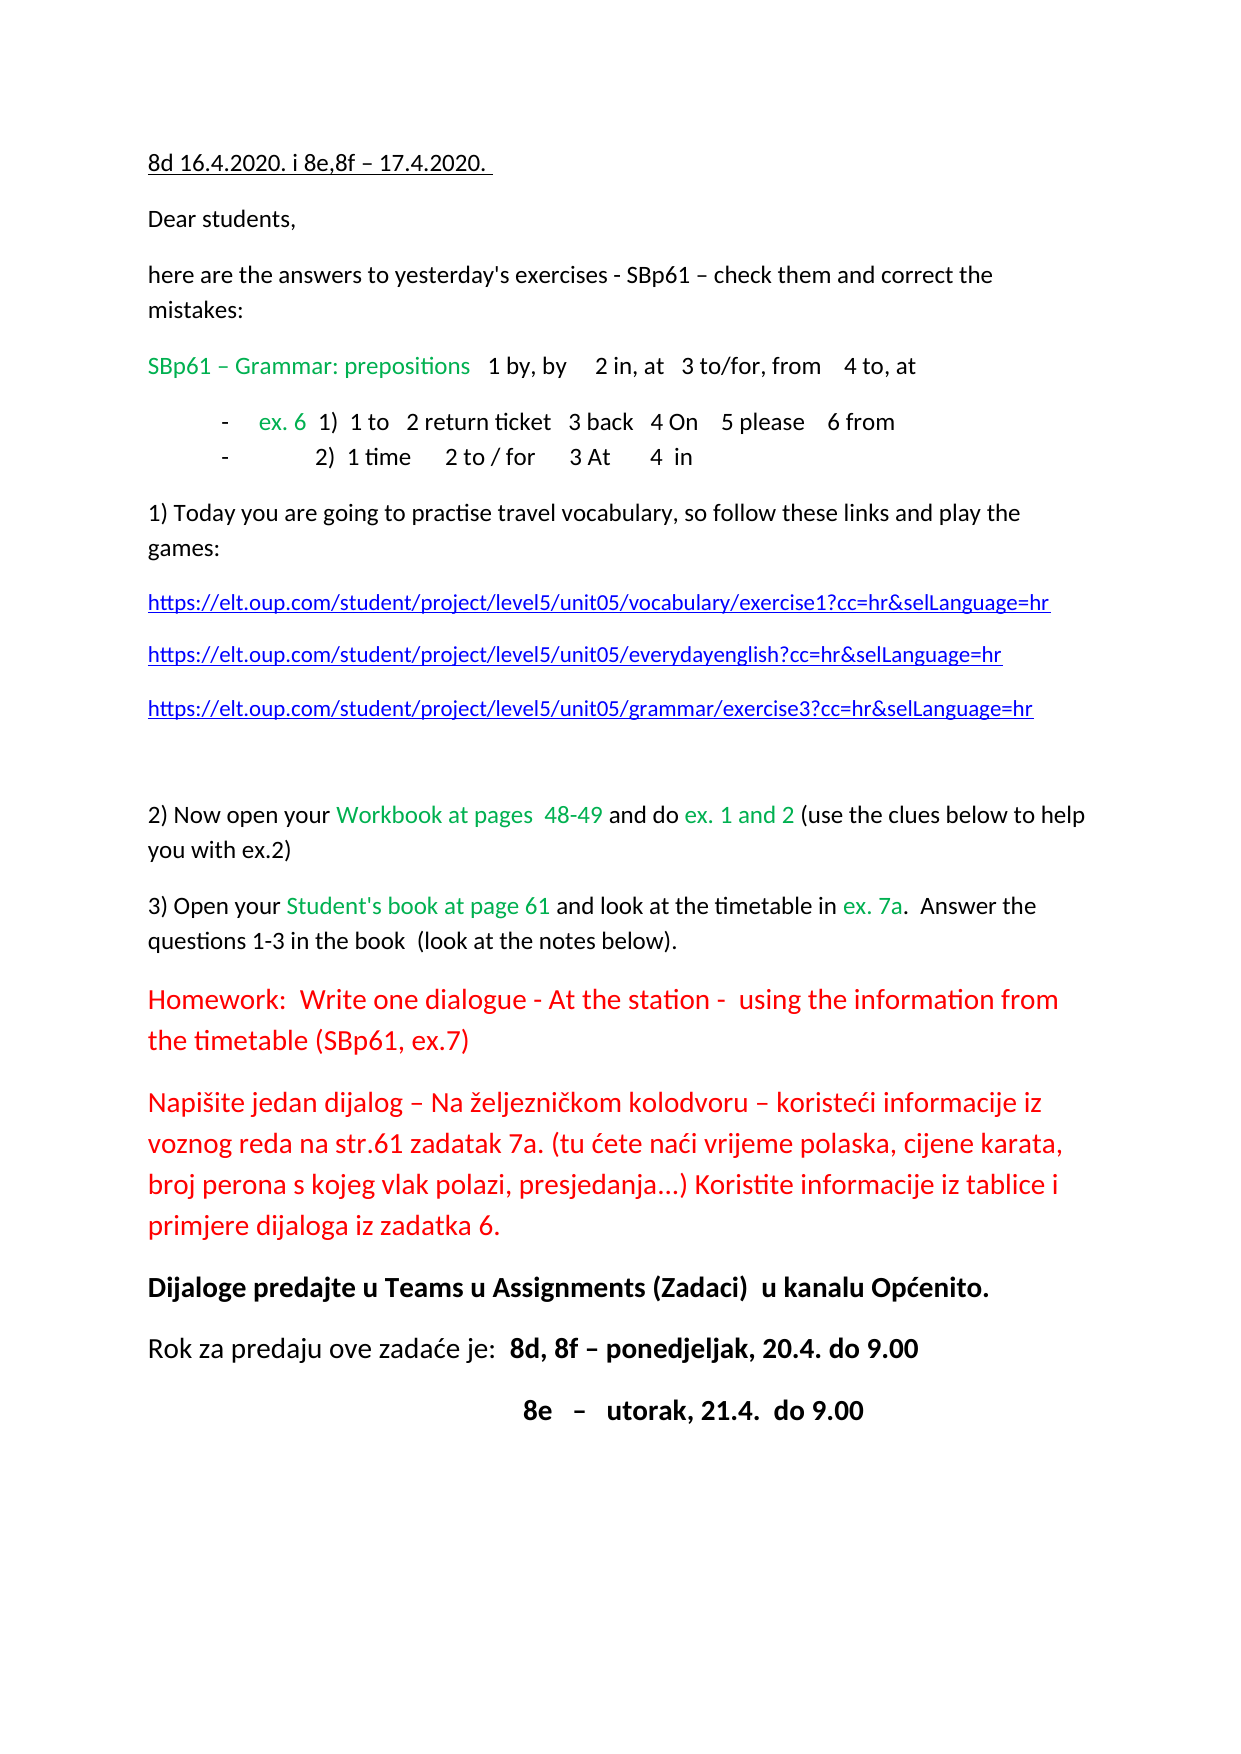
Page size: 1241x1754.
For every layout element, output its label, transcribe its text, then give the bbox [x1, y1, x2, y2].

text https://elt.oup.com/student/project/level5/unit05/vocabulary/exercise1?cc=hr&selLanguage=hr [148, 588, 1093, 616]
text SBp61 – Grammar: prepositions 1 by, by 2 in, at 3 to/for, from 4 to, at [148, 350, 1093, 381]
text 8d 16.4.2020. i 8e,8f – 17.4.2020. [148, 148, 1093, 178]
text 2) Now open your Workbook at pages 48-49 and do ex. 1 and 2 (use the clues below to help you with ex.2) [148, 800, 1093, 865]
list 2) 1 time 2 to / for 3 At 4 in [221, 441, 1093, 471]
text 8e – utorak, 21.4. do 9.00 [148, 1392, 1093, 1428]
text Homework: Write one dialogue - At the station - using the information from the timetable (SBp61, ex.7) [148, 981, 1093, 1058]
list ex. 6 1) 1 to 2 return ticket 3 back 4 On 5 please 6 from [221, 406, 1093, 436]
text https://elt.oup.com/student/project/level5/unit05/grammar/exercise3?cc=hr&selLanguage=hr [148, 694, 1093, 722]
text https://elt.oup.com/student/project/level5/unit05/everydayenglish?cc=hr&selLanguage=hr [148, 641, 1093, 669]
text here are the answers to yesterday's exercises - SBp61 – check them and correct the mistakes: [148, 259, 1093, 325]
text Rok za predaju ove zadaće je: 8d, 8f – ponedjeljak, 20.4. do 9.00 [148, 1330, 1093, 1366]
text Napišite jedan dijalog – Na željezničkom kolodvoru – koristeći informacije iz voznog reda na str.61 zadatak 7a. (tu ćete naći vrijeme polaska, cijene karata, broj perona s kojeg vlak polazi, presjedanja...) Koristite informacije iz tablice i primjere dijaloga iz zadatka 6. [148, 1084, 1093, 1242]
text Dijaloge predajte u Teams u Assignments (Zadaci) u kanalu Općenito. [148, 1269, 1093, 1304]
text 3) Open your Student's book at page 61 and look at the timetable in ex. 7a. Answer the questions 1-3 in the book (look at the notes below). [148, 891, 1093, 956]
text 1) Today you are going to practise travel vocabulary, so follow these links and play the games: [148, 497, 1093, 562]
text Dear students, [148, 203, 1093, 234]
